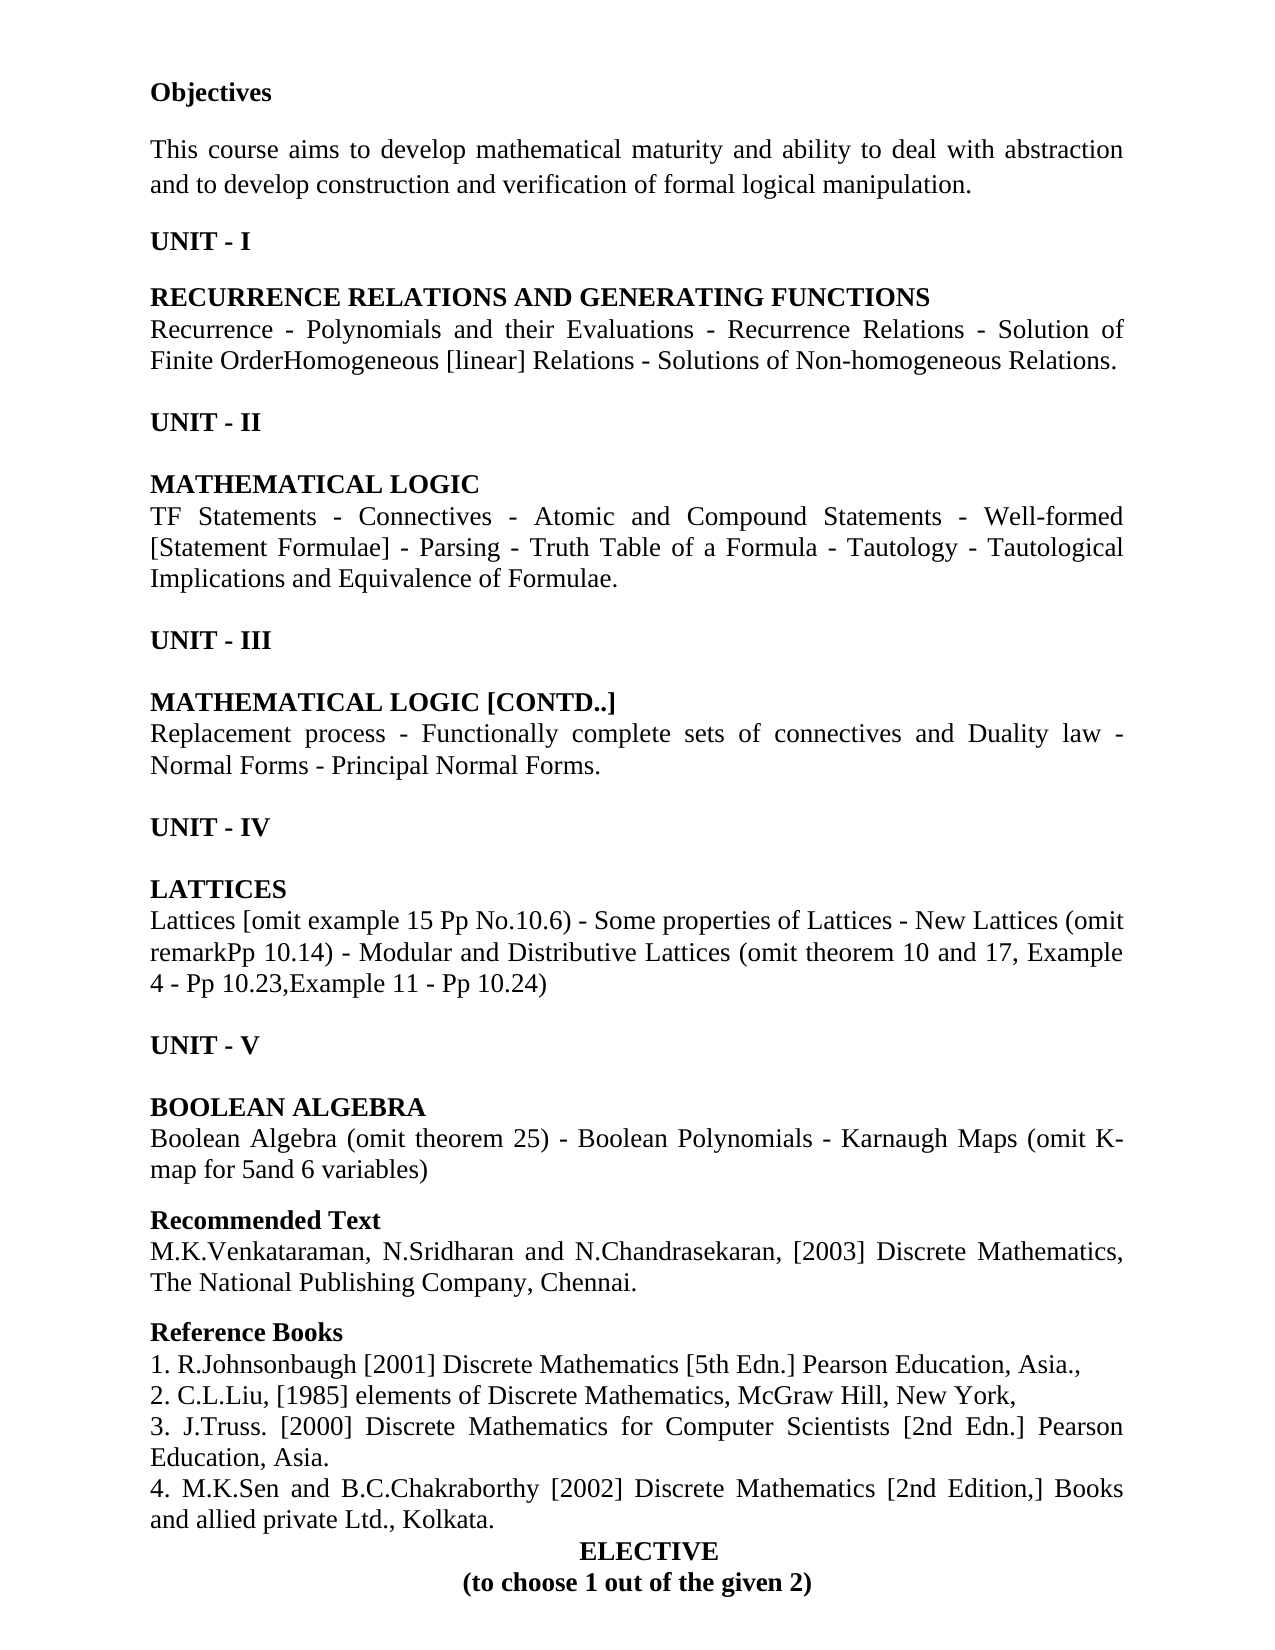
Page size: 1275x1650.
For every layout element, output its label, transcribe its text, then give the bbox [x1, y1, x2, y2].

text MATHEMATICAL LOGIC [CONTD..] [150, 686, 1125, 718]
text Recurrence - Polynomials and their Evaluations - Recurrence Relations - Solution of Finite OrderHomogeneous [linear] Relations - Solutions of Non-homogeneous Relations. [150, 313, 1125, 375]
text UNIT - V [150, 1029, 1125, 1060]
text 4. M.K.Sen and B.C.Chakraborthy [2002] Discrete Mathematics [2nd Edition,] Books and allied private Ltd., Kolkata. [150, 1472, 1125, 1534]
text Lattices [omit example 15 Pp No.10.6) - Some properties of Lattices - New Lattices (omit remarkPp 10.14) - Modular and Distributive Lattices (omit theorem 10 and 17, Example 4 - Pp 10.23,Example 11 - Pp 10.24) [150, 904, 1125, 998]
text (to choose 1 out of the given 2) [462, 1566, 1125, 1597]
text This course aims to develop mathematical maturity and ability to deal with abstraction and to develop construction and verification of formal logical manipulation. [150, 133, 1125, 199]
text RECURRENCE RELATIONS AND GENERATING FUNCTIONS [150, 282, 1125, 313]
text M.K.Venkataraman, N.Sridharan and N.Chandrasekaran, [2003] Discrete Mathematics, The National Publishing Company, Chennai. [150, 1235, 1125, 1297]
text 1. R.Johnsonbaugh [2001] Discrete Mathematics [5th Edn.] Pearson Education, Asia., [150, 1348, 1125, 1379]
text 2. C.L.Liu, [1985] elements of Discrete Mathematics, McGraw Hill, New York, [150, 1379, 1125, 1410]
text Recommended Text [150, 1204, 1125, 1235]
text TF Statements - Connectives - Atomic and Compound Statements - Well-formed [Statement Formulae] - Parsing - Truth Table of a Formula - Tautology - Tautological Implications and Equivalence of Formulae. [150, 499, 1125, 593]
text Replacement process - Functionally complete sets of connectives and Duality law - Normal Forms - Principal Normal Forms. [150, 718, 1125, 780]
text Objectives [150, 76, 1125, 107]
text 3. J.Truss. [2000] Discrete Mathematics for Computer Scientists [2nd Edn.] Pearson Education, Asia. [150, 1410, 1125, 1472]
text UNIT - III [150, 624, 1125, 655]
text LATTICES [150, 873, 1125, 904]
text UNIT - II [150, 406, 1125, 437]
text Reference Books [150, 1317, 1125, 1348]
text UNIT - IV [150, 811, 1125, 842]
text ELECTIVE [579, 1534, 1125, 1566]
text BOOLEAN ALGEBRA [150, 1091, 1125, 1122]
text Boolean Algebra (omit theorem 25) - Boolean Polynomials - Karnaugh Maps (omit K-map for 5and 6 variables) [150, 1122, 1125, 1185]
text UNIT - I [150, 225, 1125, 256]
text MATHEMATICAL LOGIC [150, 468, 1125, 499]
